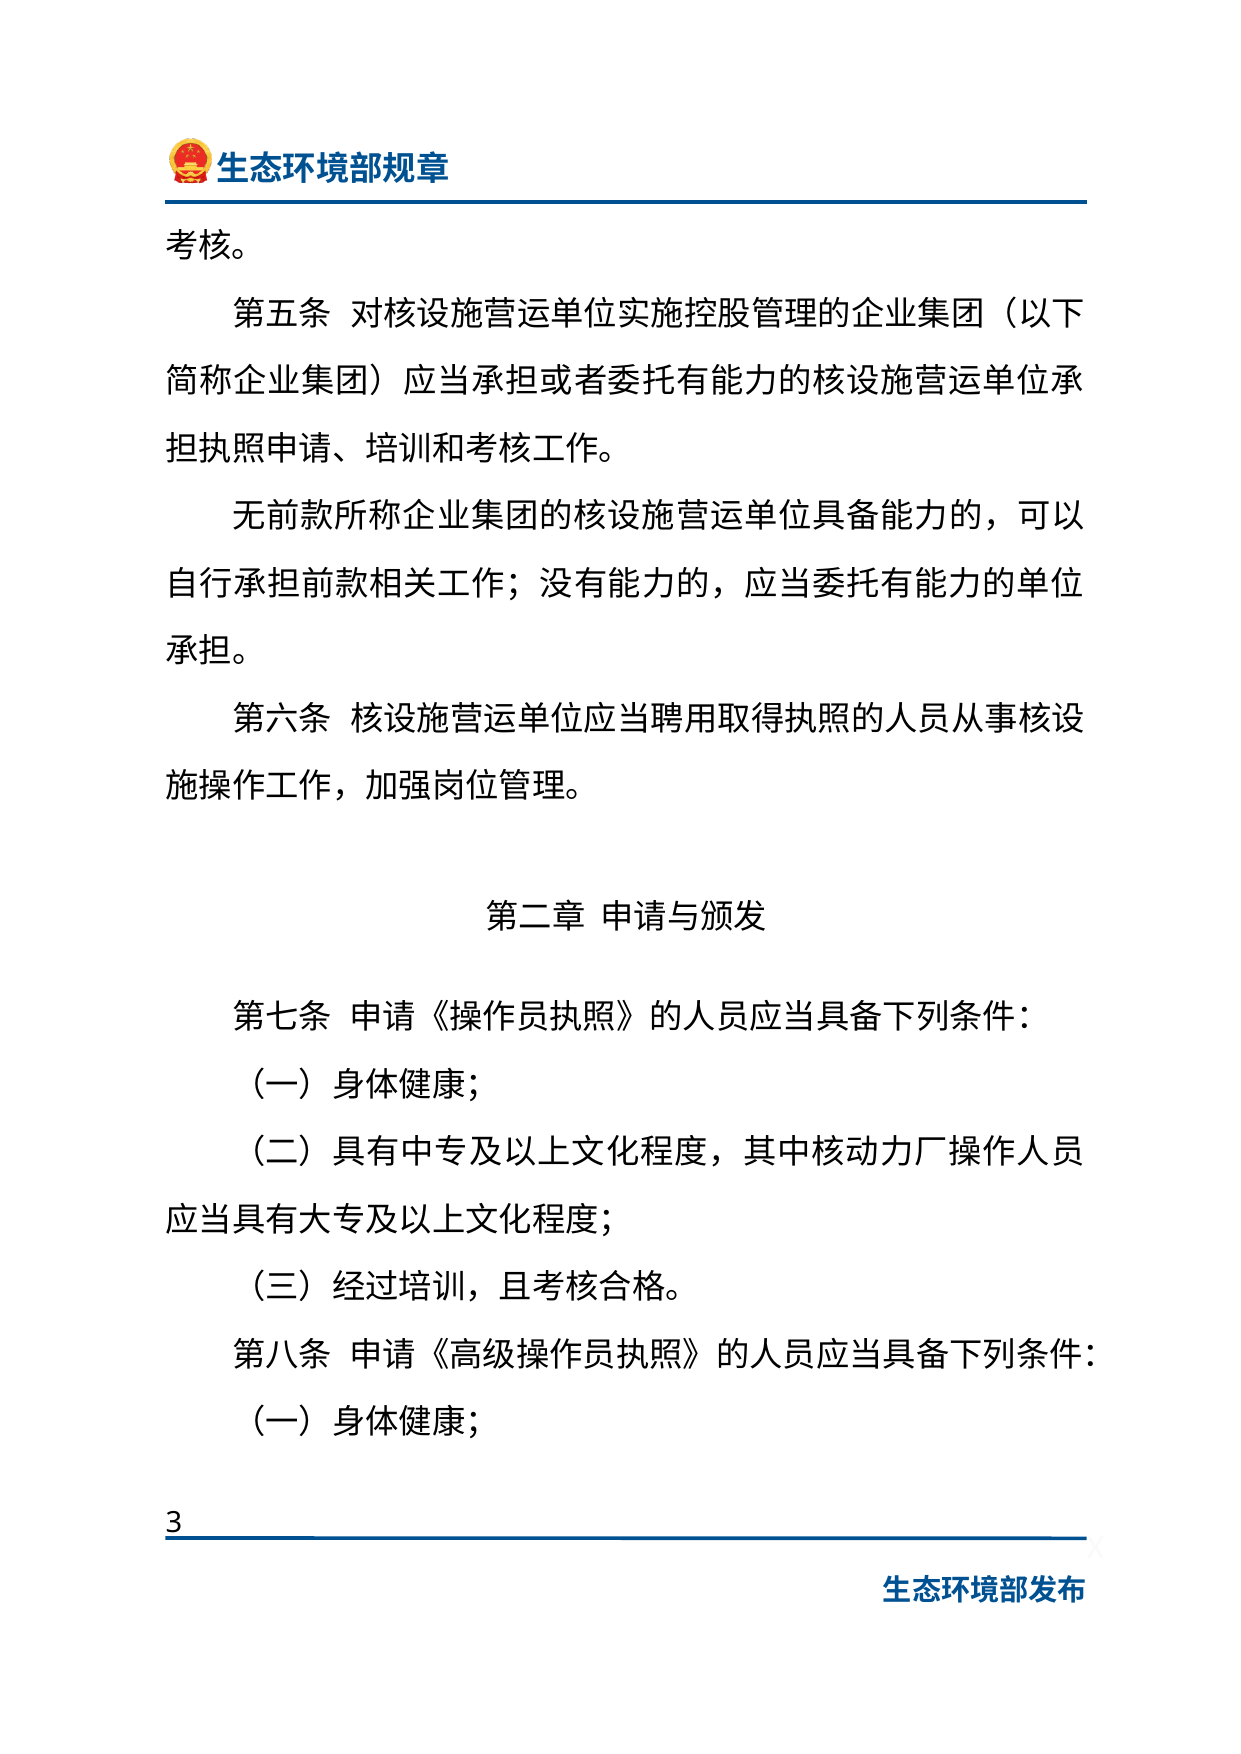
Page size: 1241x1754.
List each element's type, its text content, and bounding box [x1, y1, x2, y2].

subtitle 申请与颁发 [165, 890, 1087, 938]
list 申请《高级操作员执照》的人员应当具备下列条件： [165, 1327, 1087, 1376]
list 身体健康； [165, 1057, 1087, 1106]
list 身体健康； [165, 1395, 1087, 1443]
text 国务院能源主管部门负责组织核动力厂操作人员执照培训和考核。 [165, 219, 1087, 267]
list 经过培训，且考核合格。 [165, 1260, 1087, 1308]
picture [165, 136, 216, 187]
list 具有中专及以上文化程度，其中核动力厂操作人员应当具有大专及以上文化程度； [165, 1125, 1087, 1241]
list 申请《操作员执照》的人员应当具备下列条件： [165, 990, 1087, 1038]
list 核设施营运单位应当聘用取得执照的人员从事核设施操作工作，加强岗位管理。 [165, 691, 1087, 807]
list 对核设施营运单位实施控股管理的企业集团（以下简称企业集团）应当承担或者委托有能力的核设施营运单位承担执照申请、培训和考核工作。 [165, 286, 1087, 469]
text 无前款所称企业集团的核设施营运单位具备能力的，可以自行承担前款相关工作；没有能力的，应当委托有能力的单位承担。 [165, 489, 1087, 672]
